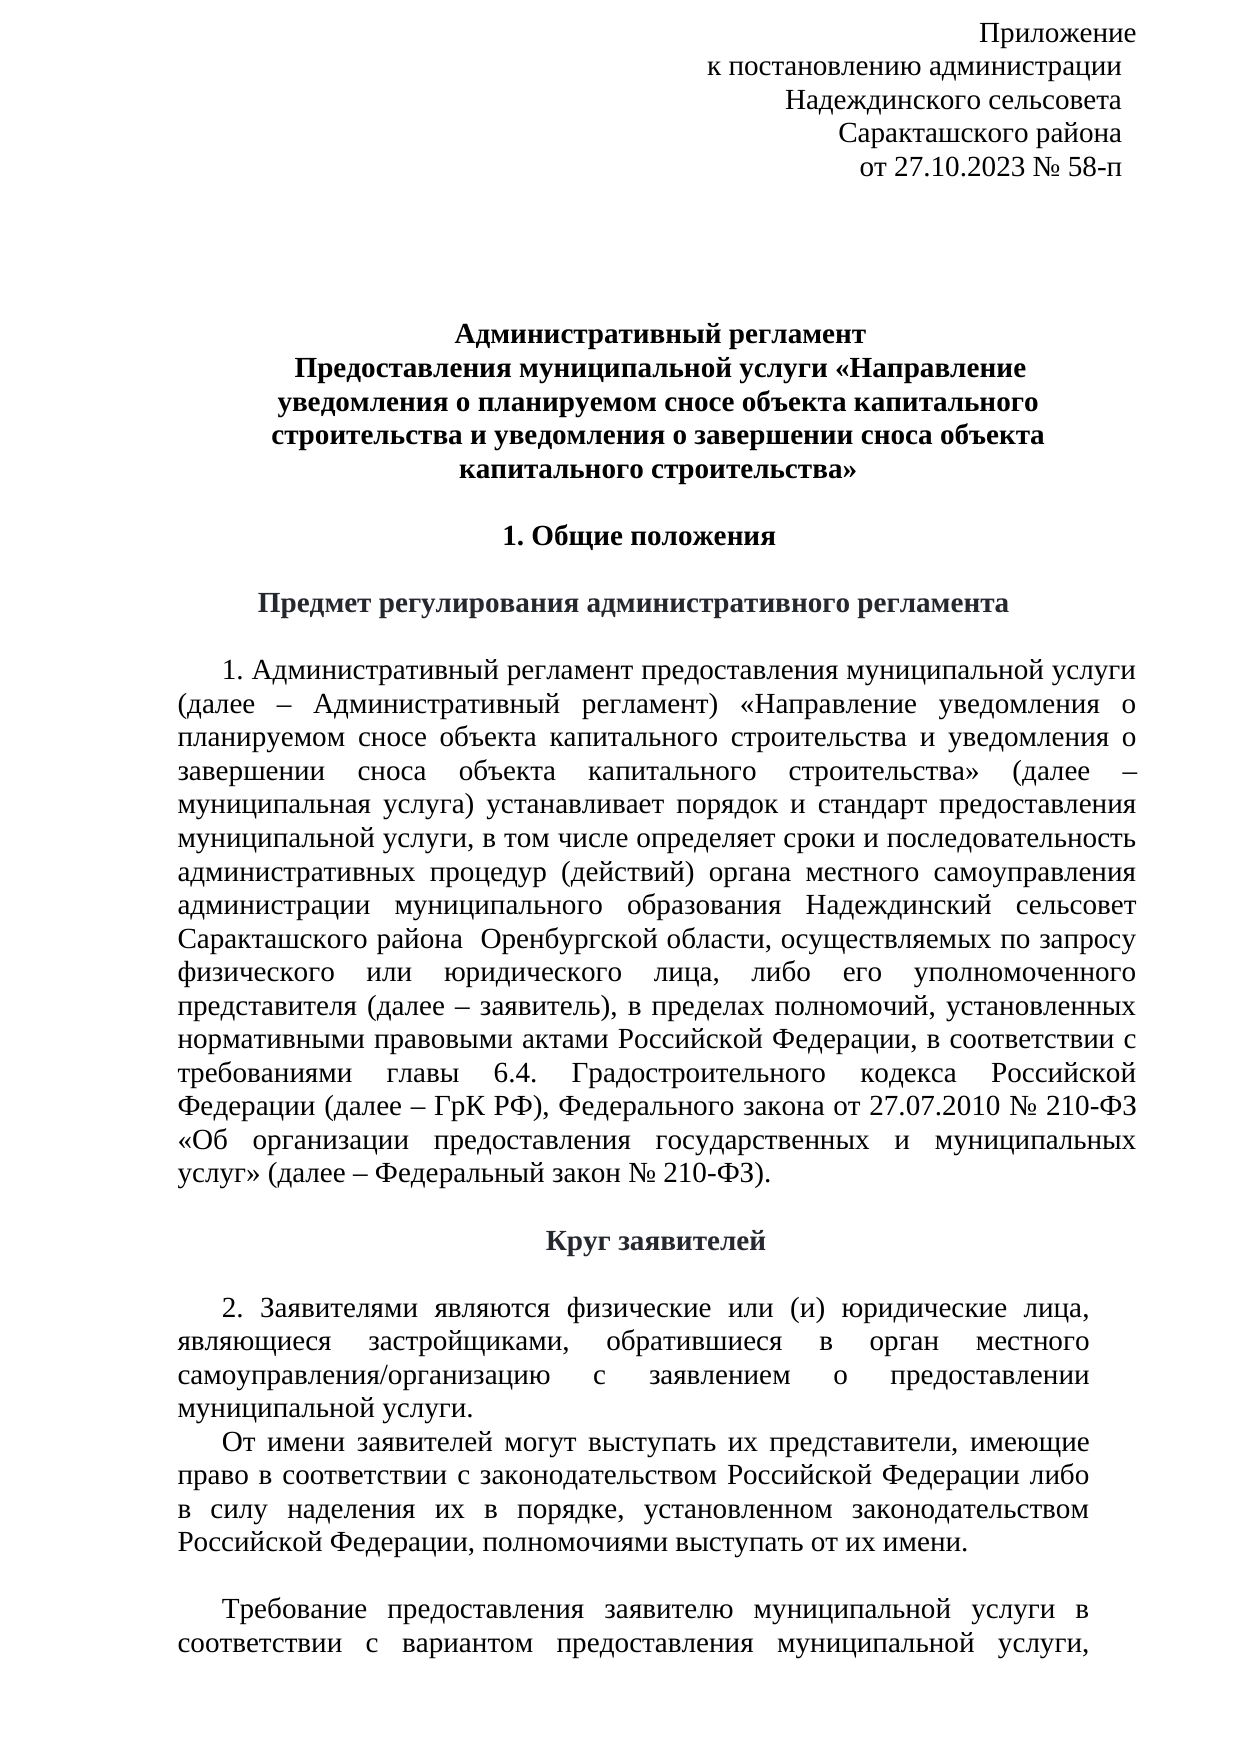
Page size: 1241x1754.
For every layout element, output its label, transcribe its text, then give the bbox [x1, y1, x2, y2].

text Приложение [177, 15, 1137, 48]
text Предмет регулирования административного регламента [177, 585, 1090, 619]
text от 27.10.2023 № 58-п [207, 149, 1122, 182]
text Круг заявителей [177, 1223, 1090, 1256]
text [177, 1592, 1090, 1659]
text 1. Общие положения [502, 518, 1129, 552]
text 2. Заявителями являются физические или (и) юридические лица, являющиеся застройщиками, обратившиеся в орган местного самоуправления/организацию с заявлением о предоставлении муниципальной услуги. [177, 1290, 1090, 1424]
text 1. Административный регламент предоставления муниципальной услуги (далее – Административный регламент) «Направление уведомления о планируемом сносе объекта капитального строительства и уведомления о завершении сноса объекта капитального строительства» (далее – муниципальная услуга) устанавливает порядок и стандарт предоставления муниципальной услуги, в том числе определяет сроки и последовательность административных процедур (действий) органа местного самоуправления администрации муниципального образования Надеждинский сельсовет Саракташского района Оренбургской области, осуществляемых по запросу физического или юридического лица, либо его уполномоченного представителя (далее – заявитель), в пределах полномочий, установленных нормативными правовыми актами Российской Федерации, в соответствии с требованиями главы 6.4. Градостроительного кодекса Российской Федерации (далее – ГрК РФ), Федерального закона от 27.07.2010 № 210-ФЗ «Об организации предоставления государственных и муниципальных услуг» (далее – Федеральный закон № 210-ФЗ). [177, 652, 1137, 1189]
text Предоставления муниципальной услуги «Направление уведомления о планируемом сносе объекта капитального строительства и уведомления о завершении сноса объекта капитального строительства» [231, 350, 1084, 484]
text к постановлению администрации [207, 48, 1122, 82]
text Административный регламент [231, 317, 1084, 350]
text От имени заявителей могут выступать их представители, имеющие право в соответствии с законодательством Российской Федерации либо в силу наделения их в порядке, установленном законодательством Российской Федерации, полномочиями выступать от их имени. [177, 1424, 1090, 1558]
text Надеждинского сельсовета [207, 82, 1122, 115]
text Саракташского района [207, 115, 1122, 149]
